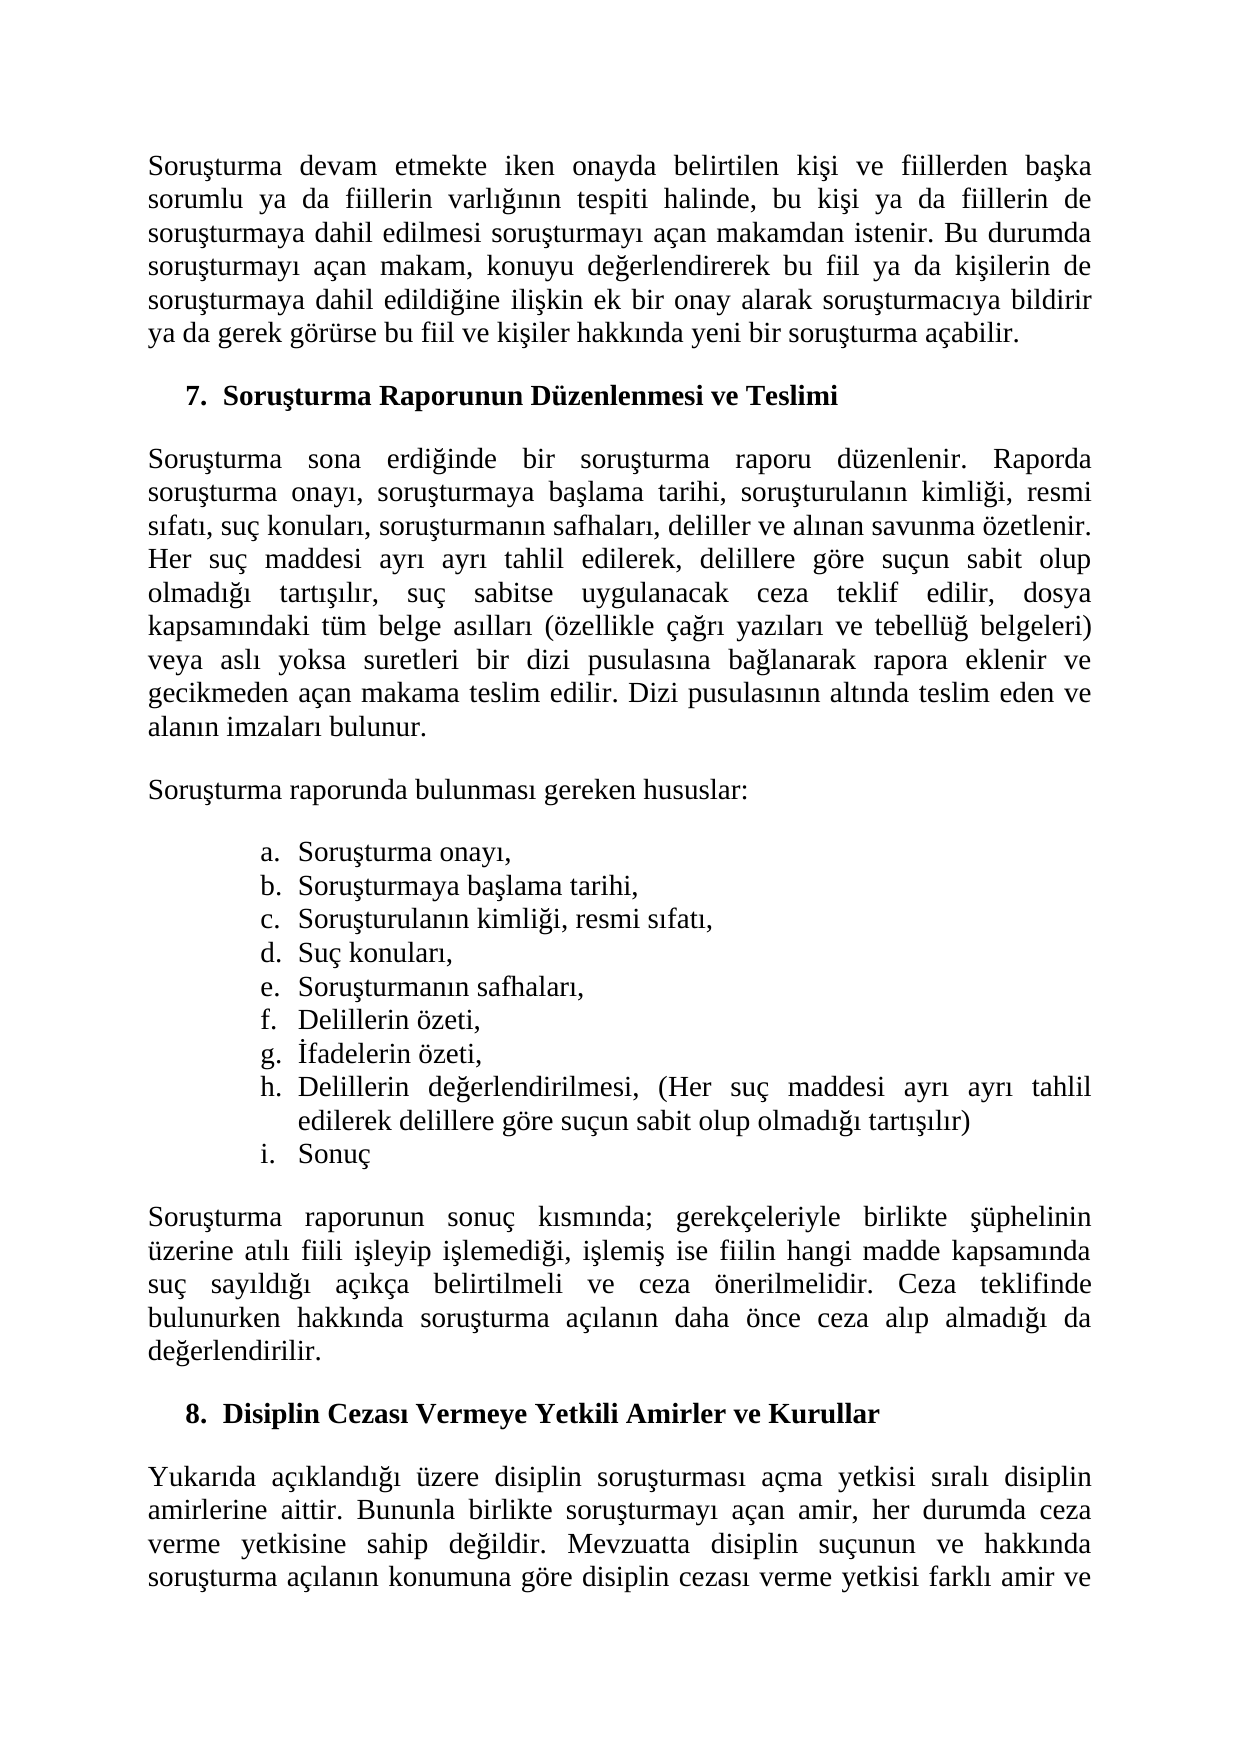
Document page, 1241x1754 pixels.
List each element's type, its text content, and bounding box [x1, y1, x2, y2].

list Soruşturmaya başlama tarihi, [260, 868, 1093, 902]
text Soruşturma devam etmekte iken onayda belirtilen kişi ve fiillerden başka sorumlu ya da fiillerin varlığının tespiti halinde, bu kişi ya da fiillerin de soruşturmaya dahil edilmesi soruşturmayı açan makamdan istenir. Bu durumda soruşturmayı açan makam, konuyu değerlendirerek bu fiil ya da kişilerin de soruşturmaya dahil edildiğine ilişkin ek bir onay alarak soruşturmacıya bildirir ya da gerek görürse bu fiil ve kişiler hakkında yeni bir soruşturma açabilir. [148, 148, 1093, 349]
list Suç konuları, [260, 935, 1093, 969]
list Sonuç [260, 1136, 1093, 1170]
list Delillerin değerlendirilmesi, (Her suç maddesi ayrı ayrı tahlil edilerek delillere göre suçun sabit olup olmadığı tartışılır) [260, 1069, 1093, 1136]
list Delillerin özeti, [260, 1002, 1093, 1036]
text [148, 1459, 1093, 1593]
list İfadelerin özeti, [260, 1036, 1093, 1069]
list Soruşturmanın safhaları, [260, 969, 1093, 1002]
text Soruşturma sona erdiğinde bir soruşturma raporu düzenlenir. Raporda soruşturma onayı, soruşturmaya başlama tarihi, soruşturulanın kimliği, resmi sıfatı, suç konuları, soruşturmanın safhaları, deliller ve alınan savunma özetlenir. Her suç maddesi ayrı ayrı tahlil edilerek, delillere göre suçun sabit olup olmadığı tartışılır, suç sabitse uygulanacak ceza teklif edilir, dosya kapsamındaki tüm belge asılları (özellikle çağrı yazıları ve tebellüğ belgeleri) veya aslı yoksa suretleri bir dizi pusulasına bağlanarak rapora eklenir ve gecikmeden açan makama teslim edilir. Dizi pusulasının altında teslim eden ve alanın imzaları bulunur. [148, 441, 1093, 743]
text Soruşturma raporunun sonuç kısmında; gerekçeleriyle birlikte şüphelinin üzerine atılı fiili işleyip işlemediği, işlemiş ise fiilin hangi madde kapsamında suç sayıldığı açıkça belirtilmeli ve ceza önerilmelidir. Ceza teklifinde bulunurken hakkında soruşturma açılanın daha önce ceza alıp almadığı da değerlendirilir. [148, 1199, 1093, 1367]
list Disiplin Cezası Vermeye Yetkili Amirler ve Kurullar [185, 1396, 1093, 1429]
text Soruşturma raporunda bulunması gereken hususlar: [148, 772, 1093, 805]
list Soruşturma onayı, [260, 834, 1093, 868]
list Soruşturulanın kimliği, resmi sıfatı, [260, 902, 1093, 935]
list Soruşturma Raporunun Düzenlenmesi ve Teslimi [185, 378, 1093, 412]
